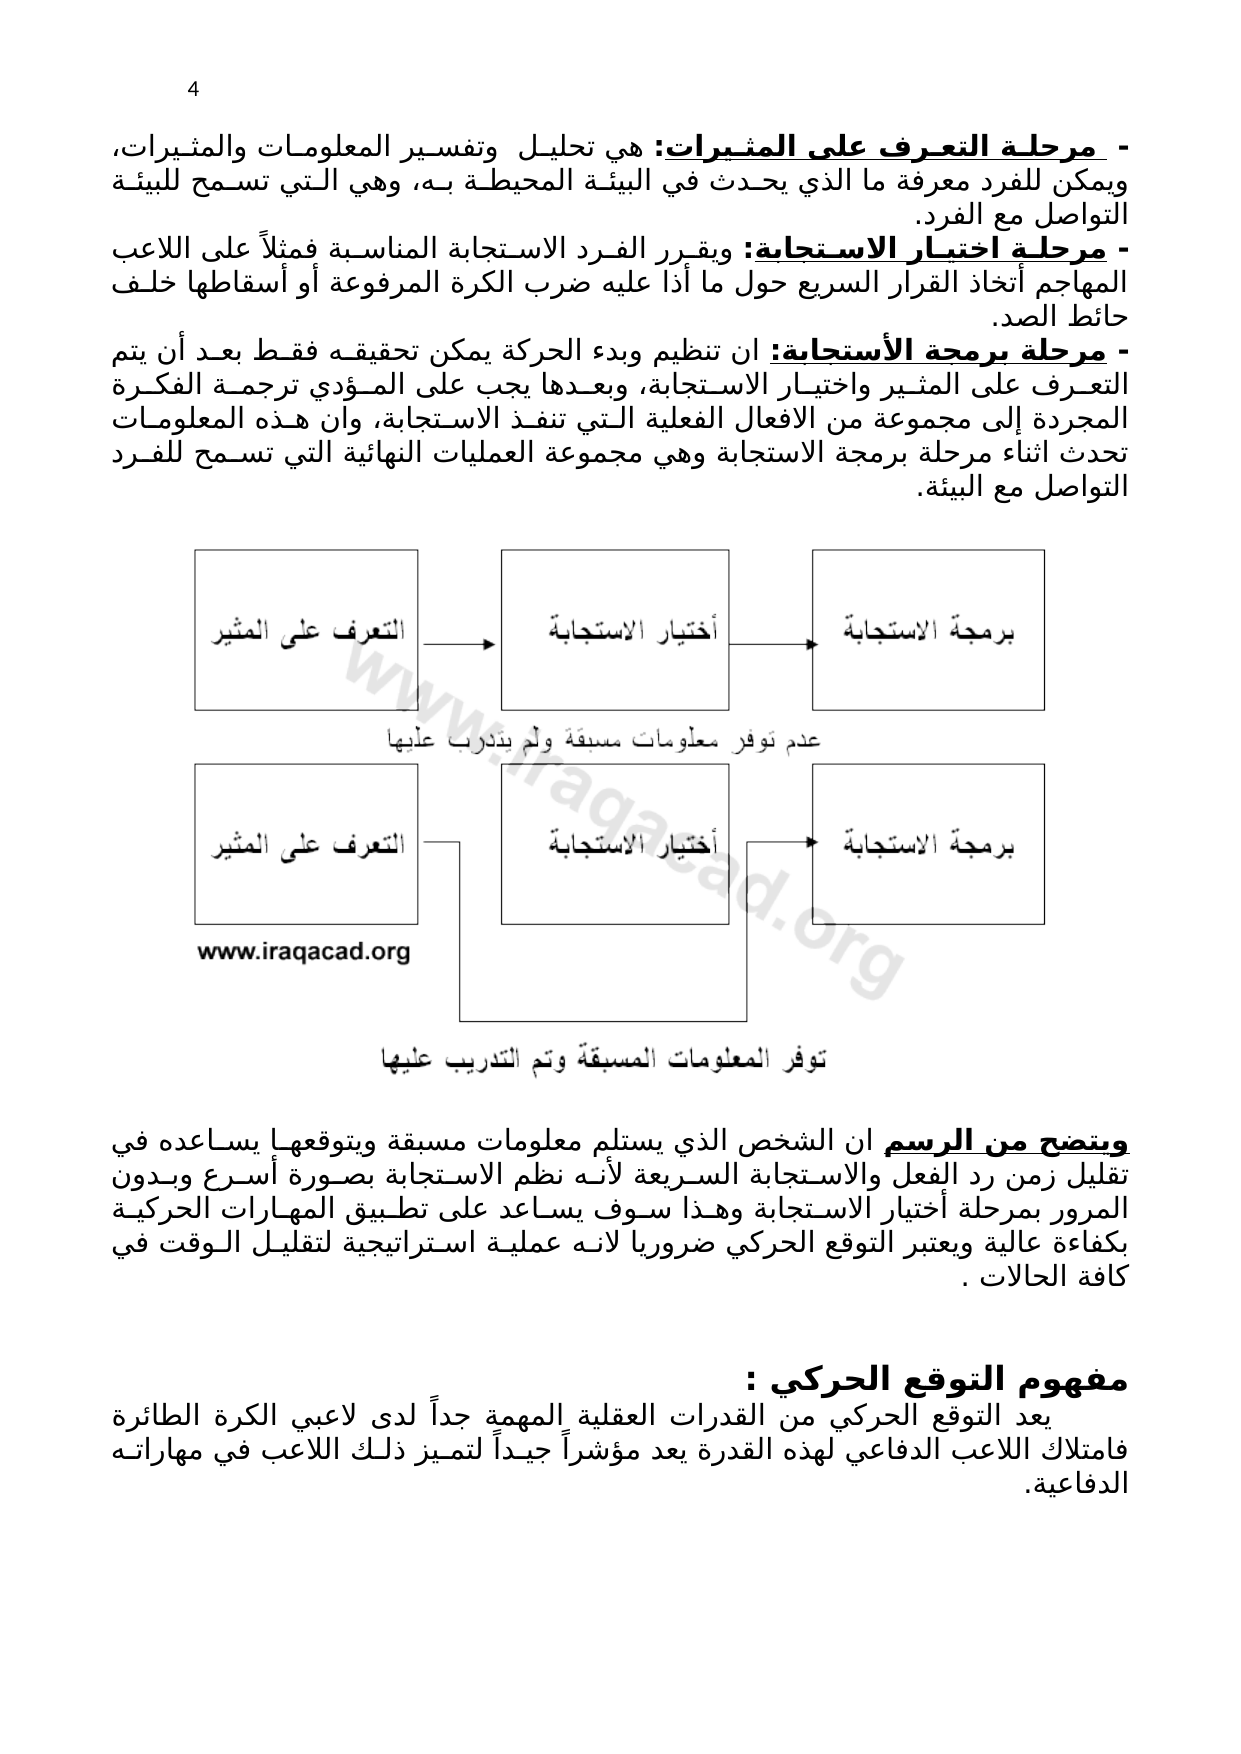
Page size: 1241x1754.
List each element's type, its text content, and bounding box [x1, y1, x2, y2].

picture [187, 543, 1053, 1084]
text - مرحلة اختيار الاستجابة: ويقرر الفرد الاستجابة المناسبة فمثلاً على اللاعب المهاجم أتخاذ القرار السريع حول ما أذا عليه ضرب الكرة المرفوعة أو أسقاطها خلف حائط الصد. [111, 232, 1129, 333]
text يعد التوقع الحركي من القدرات العقلية المهمة جداً لدى لاعبي الكرة الطائرة فامتلاك اللاعب الدفاعي لهذه القدرة يعد مؤشراً جيداً لتميز ذلك اللاعب في مهاراته الدفاعية. [111, 1399, 1129, 1501]
text مفهوم التوقع الحركي : [111, 1360, 1129, 1399]
text - مرحلة برمجة الأستجابة: ان تنظيم وبدء الحركة يمكن تحقيقه فقط بعد أن يتم التعرف على المثير واختيار الاستجابة، وبعدها يجب على المؤدي ترجمة الفكرة المجردة إلى مجموعة من الافعال الفعلية التي تنفذ الاستجابة، وان هذه المعلومات تحدث اثناء مرحلة برمجة الاستجابة وهي مجموعة العمليات النهائية التي تسمح للفرد التواصل مع البيئة. [111, 333, 1129, 503]
text - مرحلة التعرف على المثيرات: هي تحليل وتفسير المعلومات والمثيرات، ويمكن للفرد معرفة ما الذي يحدث في البيئة المحيطة به، وهي التي تسمح للبيئة التواصل مع الفرد. [111, 130, 1129, 232]
text ويتضح من الرسم ان الشخص الذي يستلم معلومات مسبقة ويتوقعها يساعده في تقليل زمن رد الفعل والاستجابة السريعة لأنه نظم الاستجابة بصورة أسرع وبدون المرور بمرحلة أختيار الاستجابة وهذا سوف يساعد على تطبيق المهارات الحركية بكفاءة عالية ويعتبر التوقع الحركي ضروريا لانه عملية استراتيجية لتقليل الوقت في كافة الحالات . [111, 1124, 1129, 1293]
